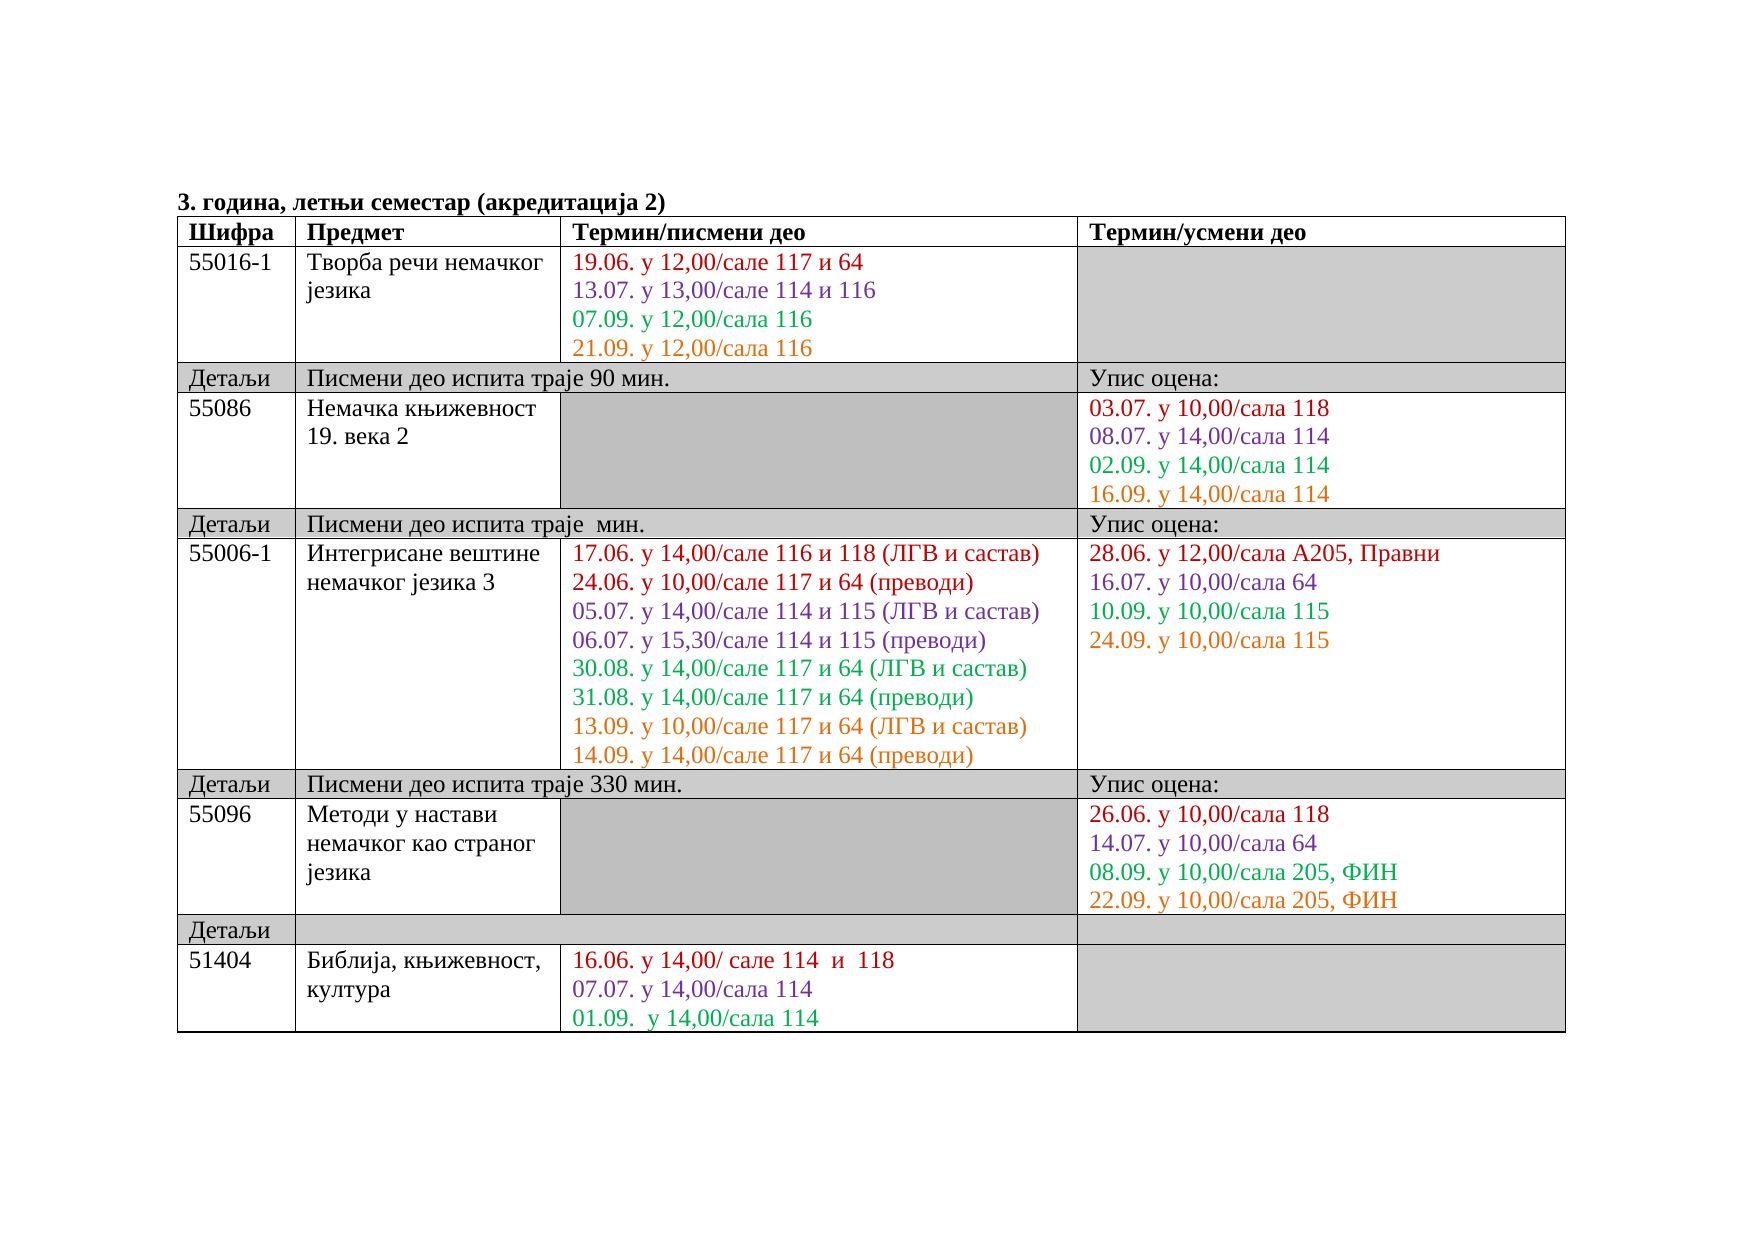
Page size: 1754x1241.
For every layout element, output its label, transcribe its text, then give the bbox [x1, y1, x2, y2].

table_cell Детаљи [178, 509, 295, 537]
table_cell Творба речи немачког језика [296, 247, 560, 362]
table_cell Упис оцена: [1078, 363, 1565, 392]
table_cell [561, 945, 1077, 1031]
table_cell 26.06. у 10,00/сала 118 14.07. у 10,00/сала 64 08.09. у 10,00/сала 205, ФИН 22.09. у 10,00/сала 205, ФИН [1078, 799, 1565, 914]
table_cell 55016-1 [178, 247, 295, 362]
table_header Термин/писмени део [561, 217, 1077, 246]
table_cell Детаљи [178, 770, 295, 798]
table_cell 55086 [178, 393, 295, 508]
table_cell Немачка књижевност 19. века 2 [296, 393, 560, 508]
table_cell Писмени део испита траје 330 мин. [296, 770, 1077, 798]
table_cell Писмени део испита траје 90 мин. [296, 363, 1077, 392]
table_cell 03.07. у 10,00/сала 118 08.07. у 14,00/сала 114 02.09. у 14,00/сала 114 16.09. у 14,00/сала 114 [1078, 393, 1565, 508]
table_cell 55096 [178, 799, 295, 914]
table_cell 17.06. у 14,00/сале 116 и 118 (ЛГВ и састав) 24.06. у 10,00/сале 117 и 64 (преводи) 05.07. у 14,00/сале 114 и 115 (ЛГВ и састав) 06.07. у 15,30/сале 114 и 115 (преводи) 30.08. у 14,00/сале 117 и 64 (ЛГВ и састав) 31.08. у 14,00/сале 117 и 64 (преводи) 13.09. у 10,00/сале 117 и 64 (ЛГВ и састав) 14.09. у 14,00/сале 117 и 64 (преводи) [561, 539, 1077, 768]
table_cell [561, 799, 1077, 914]
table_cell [296, 945, 560, 1031]
table_cell Детаљи [178, 363, 295, 392]
table_cell [1078, 945, 1565, 1031]
table_cell [296, 915, 1077, 944]
table_cell Упис оцена: [1078, 509, 1565, 537]
table_header Предмет [296, 217, 560, 246]
table_cell 19.06. у 12,00/сале 117 и 64 13.07. у 13,00/сале 114 и 116 07.09. у 12,00/сала 116 21.09. у 12,00/сала 116 [561, 247, 1077, 362]
table_header Шифра [178, 217, 295, 246]
table_cell Методи у настави немачког као страног језика [296, 799, 560, 914]
table_header Термин/усмени део [1078, 217, 1565, 246]
table_cell Интегрисане вештине немачког језика 3 [296, 539, 560, 768]
table_cell Писмени део испита траје мин. [296, 509, 1077, 537]
table_cell Детаљи [178, 915, 295, 944]
table_cell 51404 [178, 945, 295, 1031]
table_cell [561, 393, 1077, 508]
text 3. година, летњи семестар (акредитација 2) [177, 187, 1577, 216]
table_cell [1078, 915, 1565, 944]
table_cell 55006-1 [178, 539, 295, 768]
table_cell Упис оцена: [1078, 770, 1565, 798]
table_cell [1078, 247, 1565, 362]
table_cell 28.06. у 12,00/сала А205, Правни 16.07. у 10,00/сала 64 10.09. у 10,00/сала 115 24.09. у 10,00/сала 115 [1078, 539, 1565, 768]
